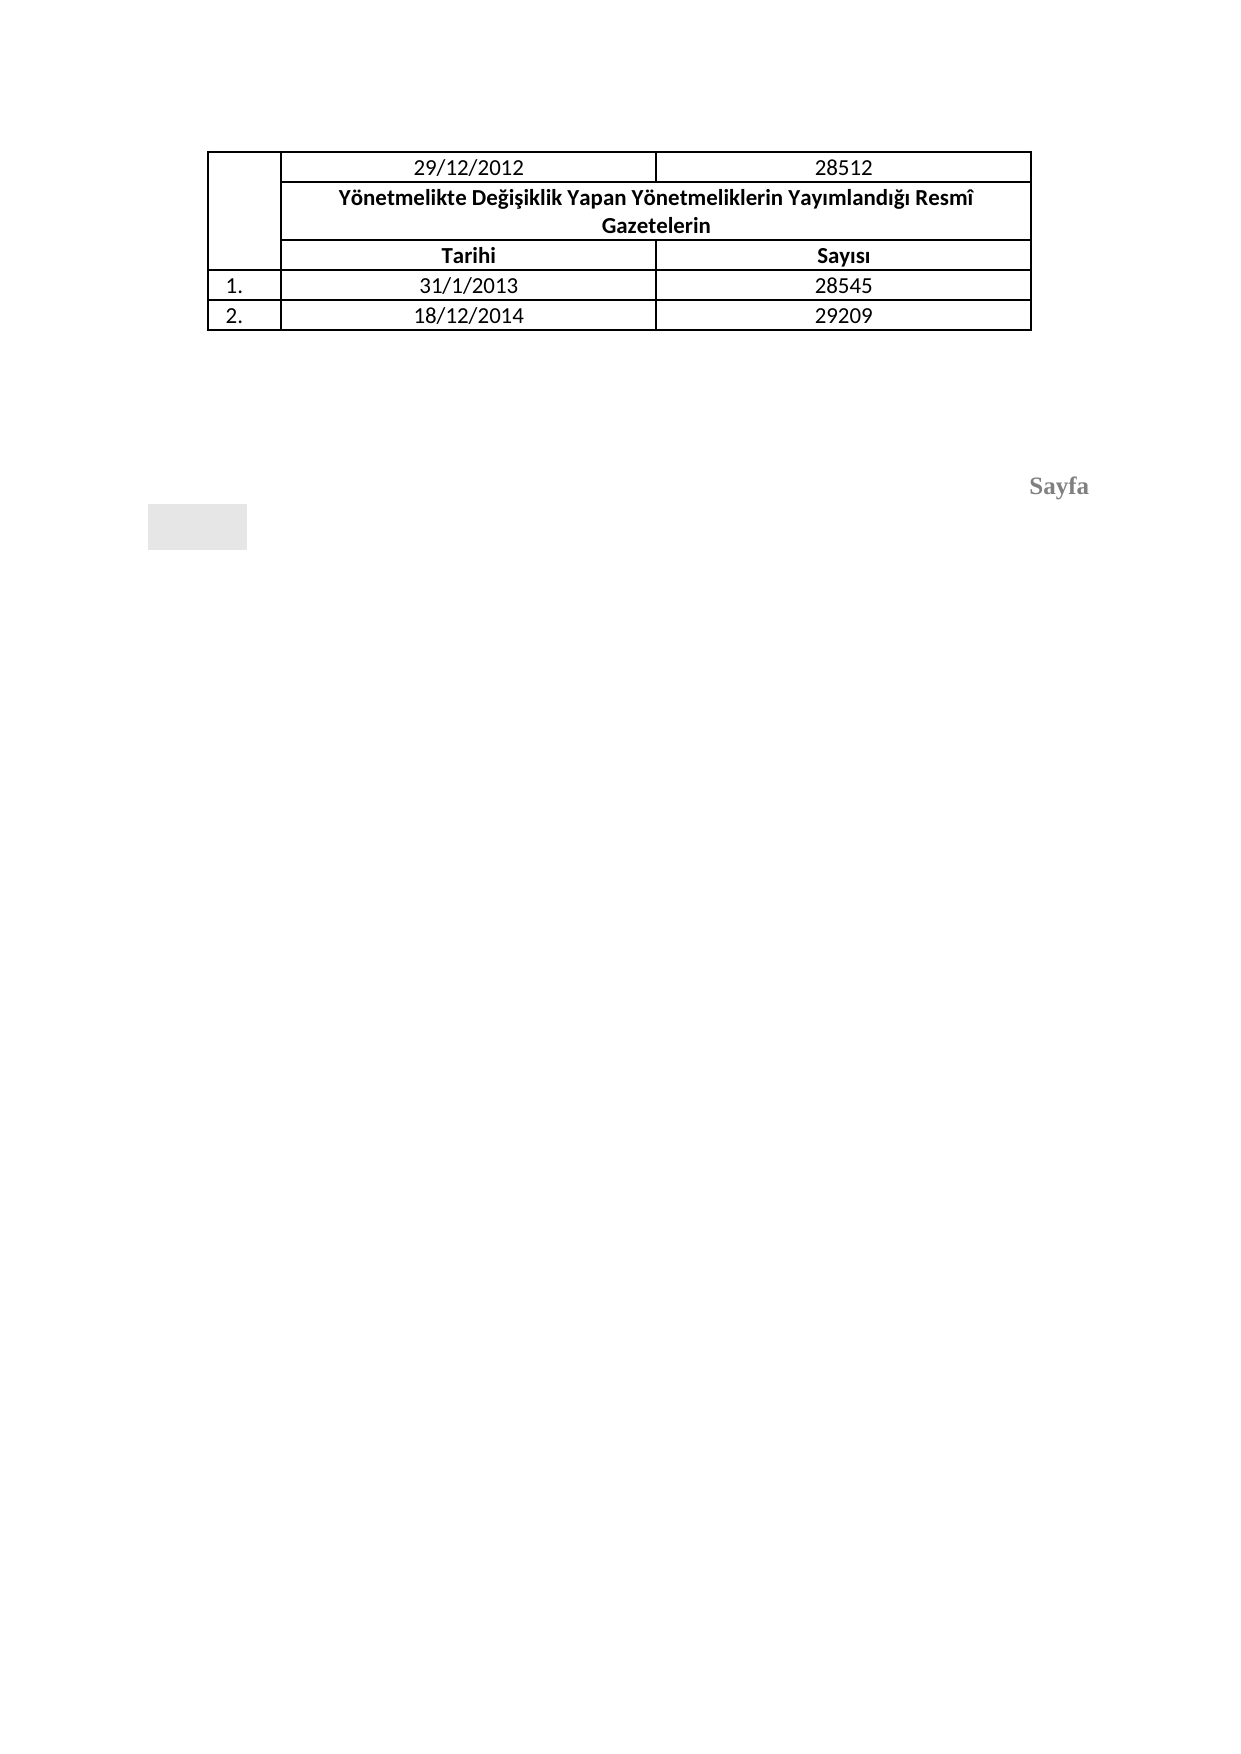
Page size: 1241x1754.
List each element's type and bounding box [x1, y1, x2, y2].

table_cell [148, 504, 247, 511]
table_cell [148, 542, 247, 550]
